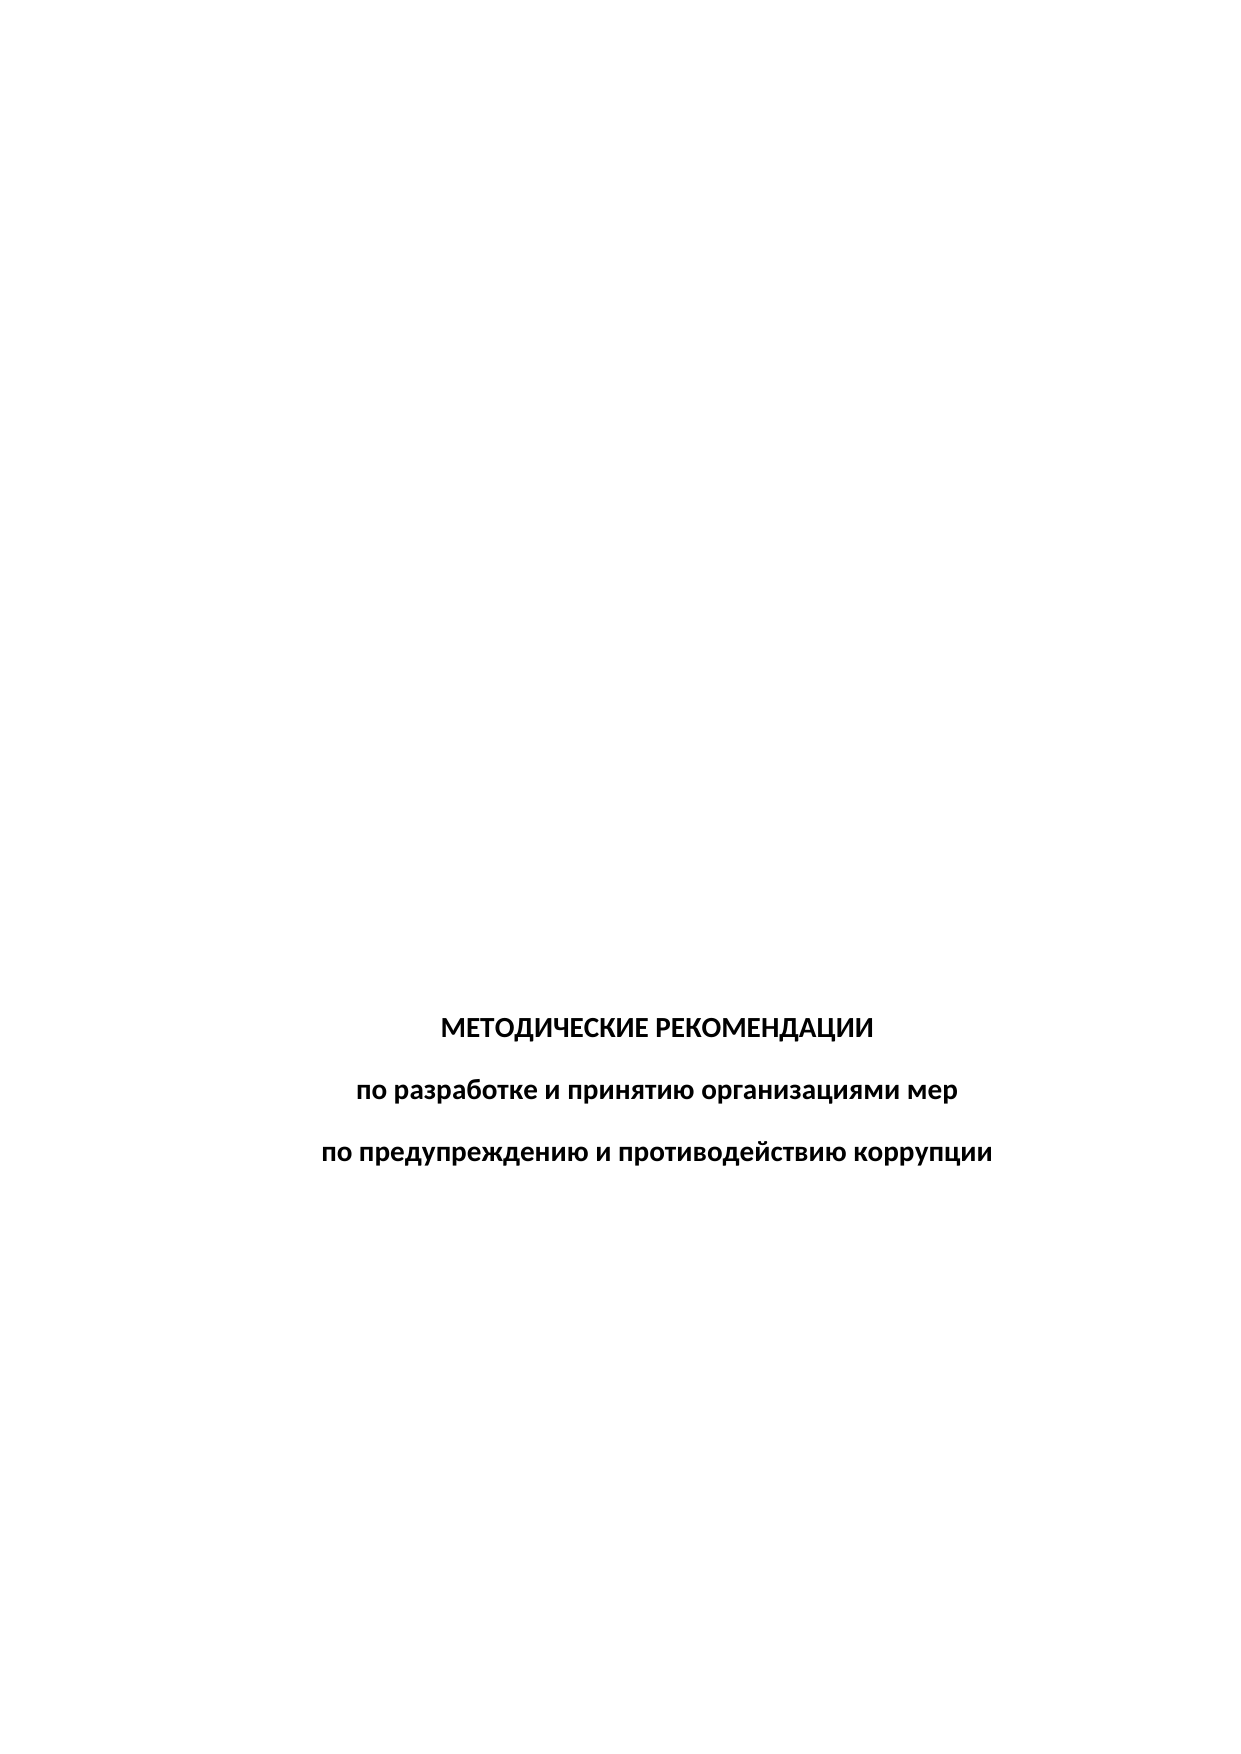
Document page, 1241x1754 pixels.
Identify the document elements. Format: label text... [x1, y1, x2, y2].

text по предупреждению и противодействию коррупции [162, 1133, 1152, 1168]
text МЕТОДИЧЕСКИЕ РЕКОМЕНДАЦИИ [162, 1009, 1152, 1045]
text по разработке и принятию организациями мер [162, 1071, 1152, 1107]
